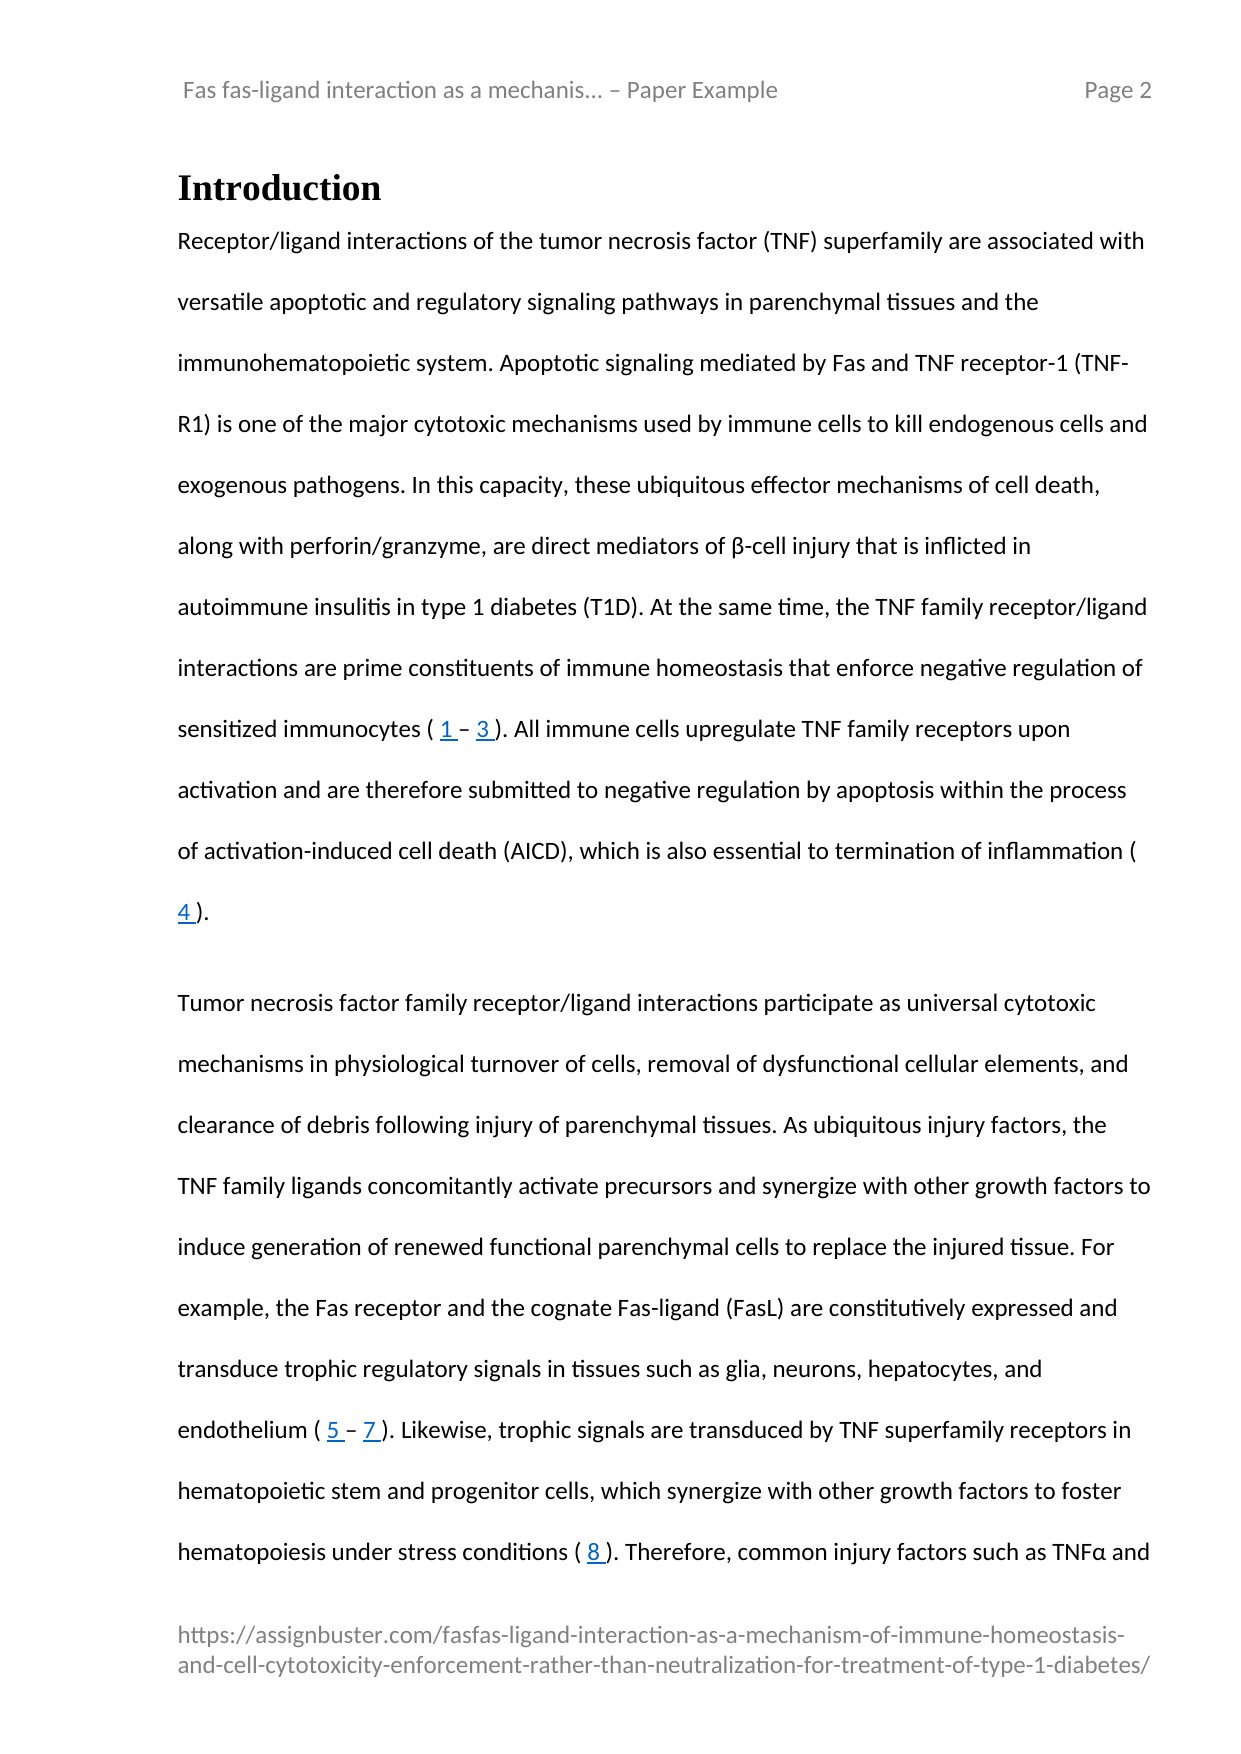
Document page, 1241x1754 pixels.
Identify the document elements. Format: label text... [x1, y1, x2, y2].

subtitle Introduction [177, 166, 1152, 209]
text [177, 987, 1152, 1567]
text Receptor/ligand interactions of the tumor necrosis factor (TNF) superfamily are associated with versatile apoptotic and regulatory signaling pathways in parenchymal tissues and the immunohematopoietic system. Apoptotic signaling mediated by Fas and TNF receptor-1 (TNF-R1) is one of the major cytotoxic mechanisms used by immune cells to kill endogenous cells and exogenous pathogens. In this capacity, these ubiquitous effector mechanisms of cell death, along with perforin/granzyme, are direct mediators of β-cell injury that is inflicted in autoimmune insulitis in type 1 diabetes (T1D). At the same time, the TNF family receptor/ligand interactions are prime constituents of immune homeostasis that enforce negative regulation of sensitized immunocytes ( 1 – 3 ). All immune cells upregulate TNF family receptors upon activation and are therefore submitted to negative regulation by apoptosis within the process of activation-induced cell death (AICD), which is also essential to termination of inflammation ( 4 ). [177, 225, 1152, 927]
